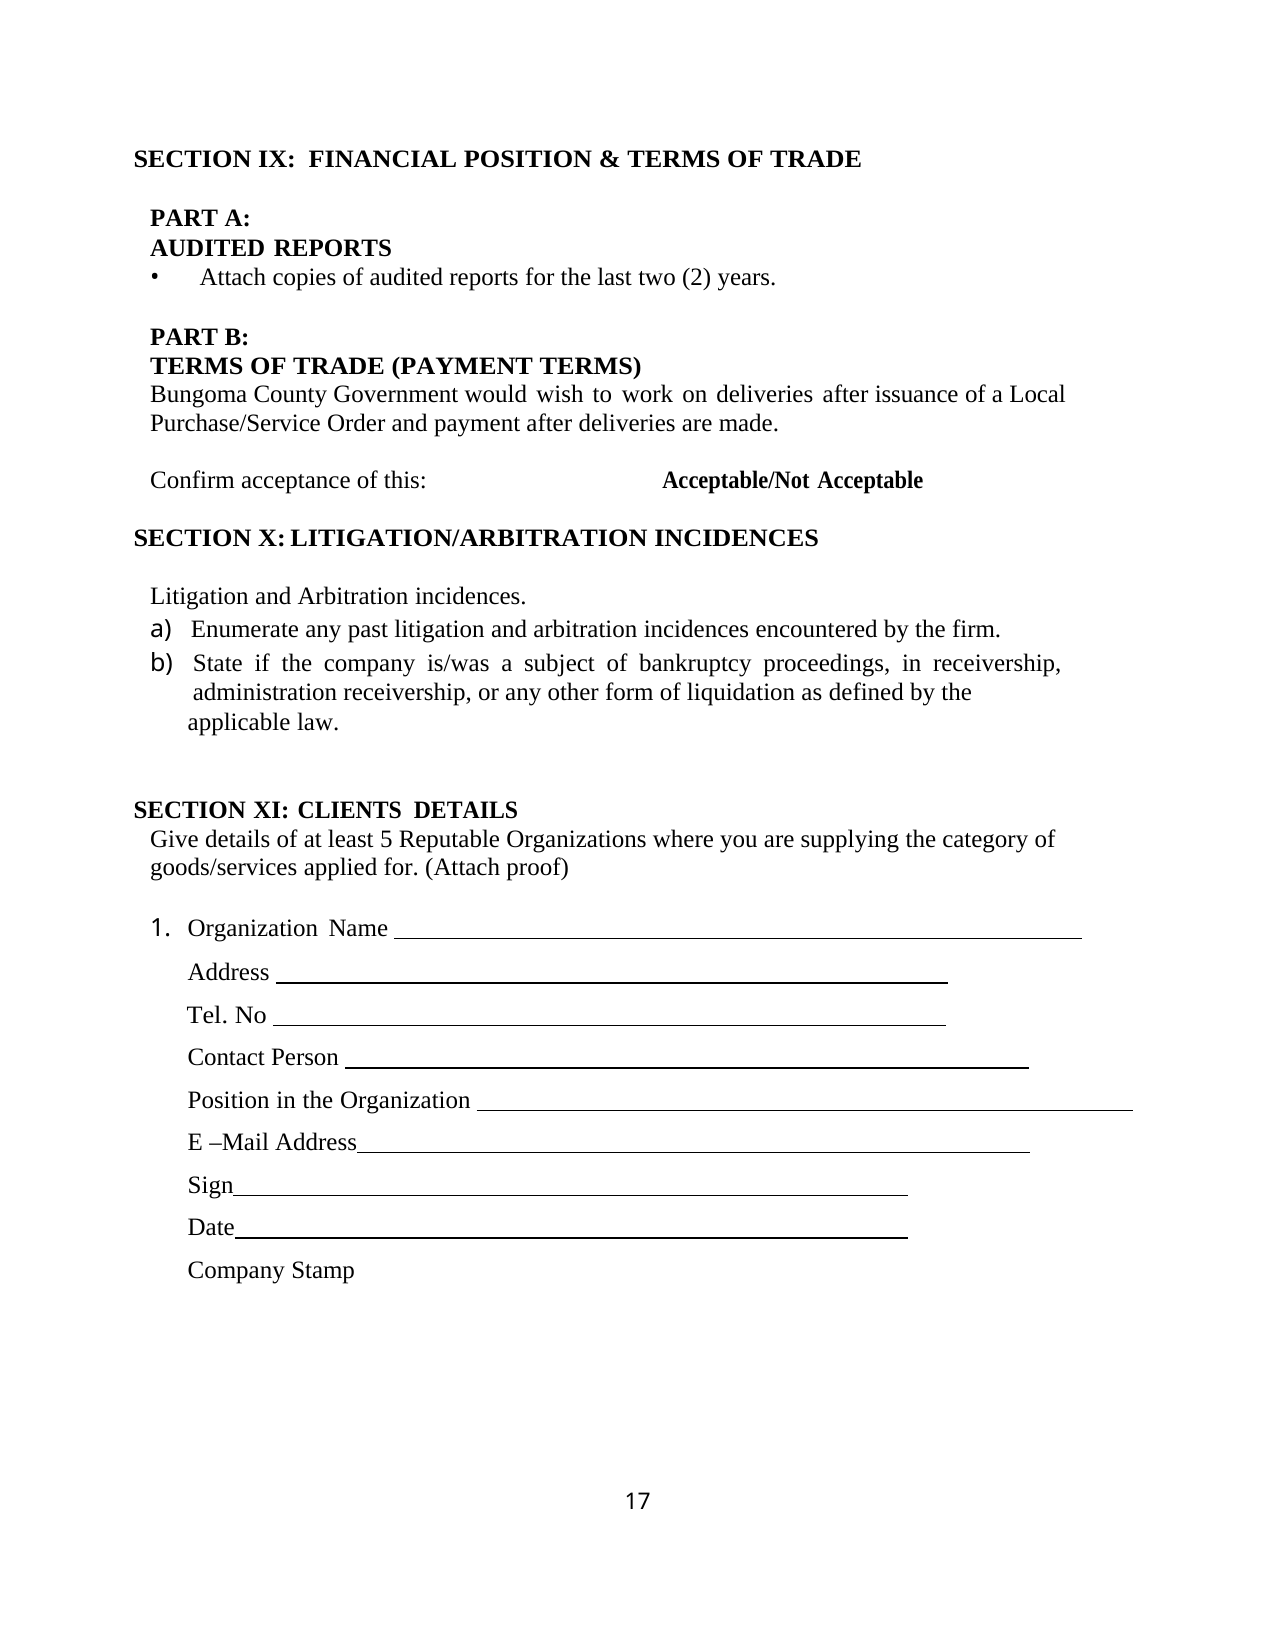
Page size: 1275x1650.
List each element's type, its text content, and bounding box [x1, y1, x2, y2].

text Tel. No Contact Person [186, 1000, 1029, 1071]
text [187, 1085, 1133, 1156]
text Bungoma County Government would wish to work on deliveries after issuance of a Local Purchase/Service Order and payment after deliveries are made. [150, 380, 1154, 436]
text Litigation and Arbitration incidences. [150, 581, 1154, 611]
list Attach copies of audited reports for the last two (2) years. [150, 262, 1154, 292]
subtitle PART B: [150, 322, 1154, 350]
text TERMS OF TRADE (PAYMENT TERMS) [150, 351, 1154, 380]
text Give details of at least 5 Reputable Organizations where you are supplying the category of goods/services applied for. (Attach proof) [150, 824, 1122, 881]
list State if the company is/was a subject of bankruptcy proceedings, in receivership, administration receivership, or any other form of liquidation as defined by the [150, 645, 1062, 706]
subtitle AUDITED REPORTS [150, 233, 1154, 262]
text PART A: [150, 203, 1154, 232]
text Confirm acceptance of this: Acceptable/Not Acceptable SECTION X: LITIGATION/ARBITRATION INCIDENCES [133, 465, 959, 551]
subtitle SECTION IX: FINANCIAL POSITION & TERMS OF TRADE [133, 144, 1154, 173]
text applicable law. [187, 706, 1154, 736]
text Sign Date Company Stamp [187, 1170, 913, 1283]
list Organization Name Address [150, 909, 1082, 986]
list Enumerate any past litigation and arbitration incidences encountered by the firm. [150, 611, 1015, 645]
subtitle SECTION XI: CLIENTS DETAILS [133, 796, 1154, 824]
